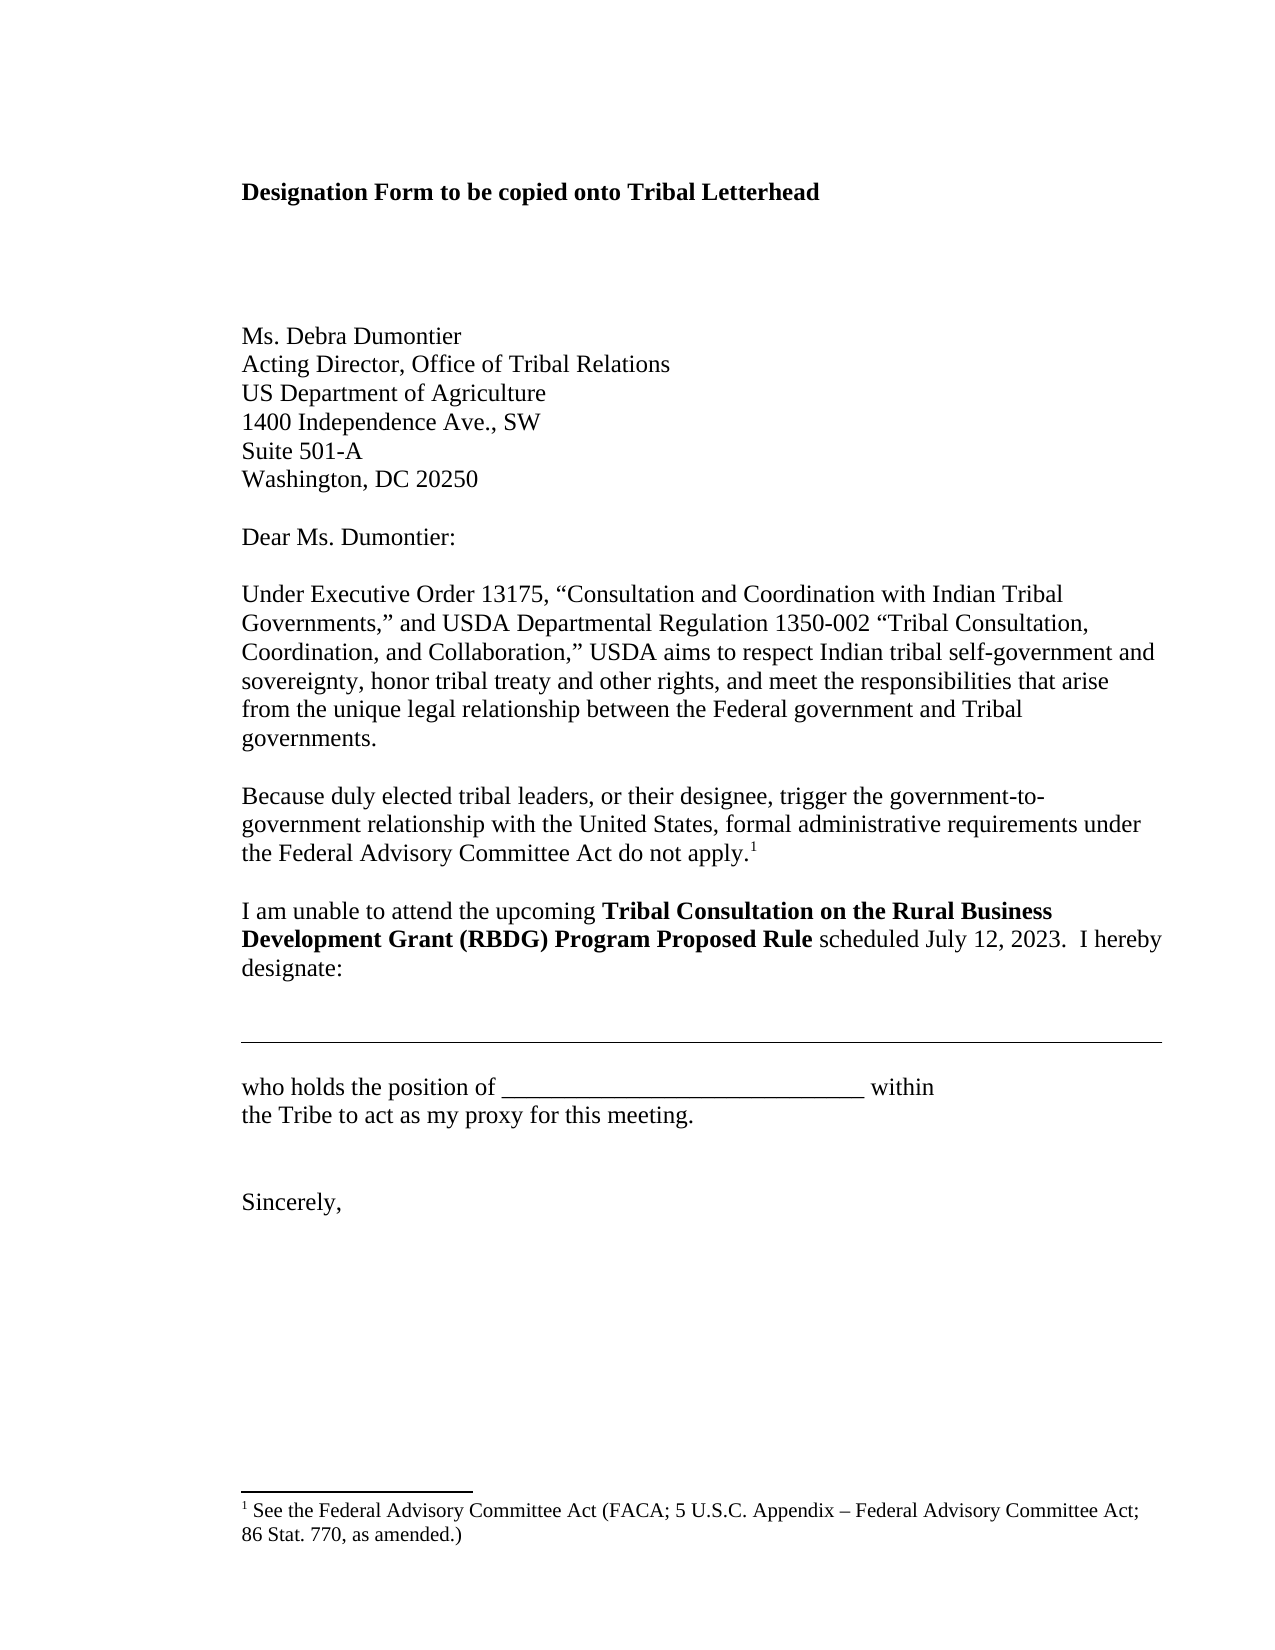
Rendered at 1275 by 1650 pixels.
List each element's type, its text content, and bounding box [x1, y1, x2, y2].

text US Department of Agriculture [241, 378, 1162, 407]
text Because duly elected tribal leaders, or their designee, trigger the government-to-government relationship with the United States, formal administrative requirements under the Federal Advisory Committee Act do not apply. [241, 781, 1162, 867]
text Dear Ms. Dumontier: [241, 522, 1162, 551]
text Sincerely, [241, 1187, 1162, 1216]
text Ms. Debra Dumontier [241, 321, 1162, 349]
text Suite 501-A [241, 436, 1162, 464]
text Designation Form to be copied onto Tribal Letterhead [241, 177, 1162, 206]
text 1400 Independence Ave., SW [241, 407, 1162, 436]
text who holds the position of _____________________________ within [241, 1072, 1162, 1101]
text Under Executive Order 13175, “Consultation and Coordination with Indian Tribal Governments,” and USDA Departmental Regulation 1350-002 “Tribal Consultation, Coordination, and Collaboration,” USDA aims to respect Indian tribal self-government and sovereignty, honor tribal treaty and other rights, and meet the responsibilities that arise from the unique legal relationship between the Federal government and Tribal governments. [241, 579, 1162, 752]
text Acting Director, Office of Tribal Relations [241, 349, 1162, 378]
text I am unable to attend the upcoming Tribal Consultation on the Rural Business Development Grant (RBDG) Program Proposed Rule scheduled July 12, 2023. I hereby designate: [241, 896, 1162, 982]
text Washington, DC 20250 [241, 464, 1162, 493]
text the Tribe to act as my proxy for this meeting. [241, 1101, 1162, 1129]
